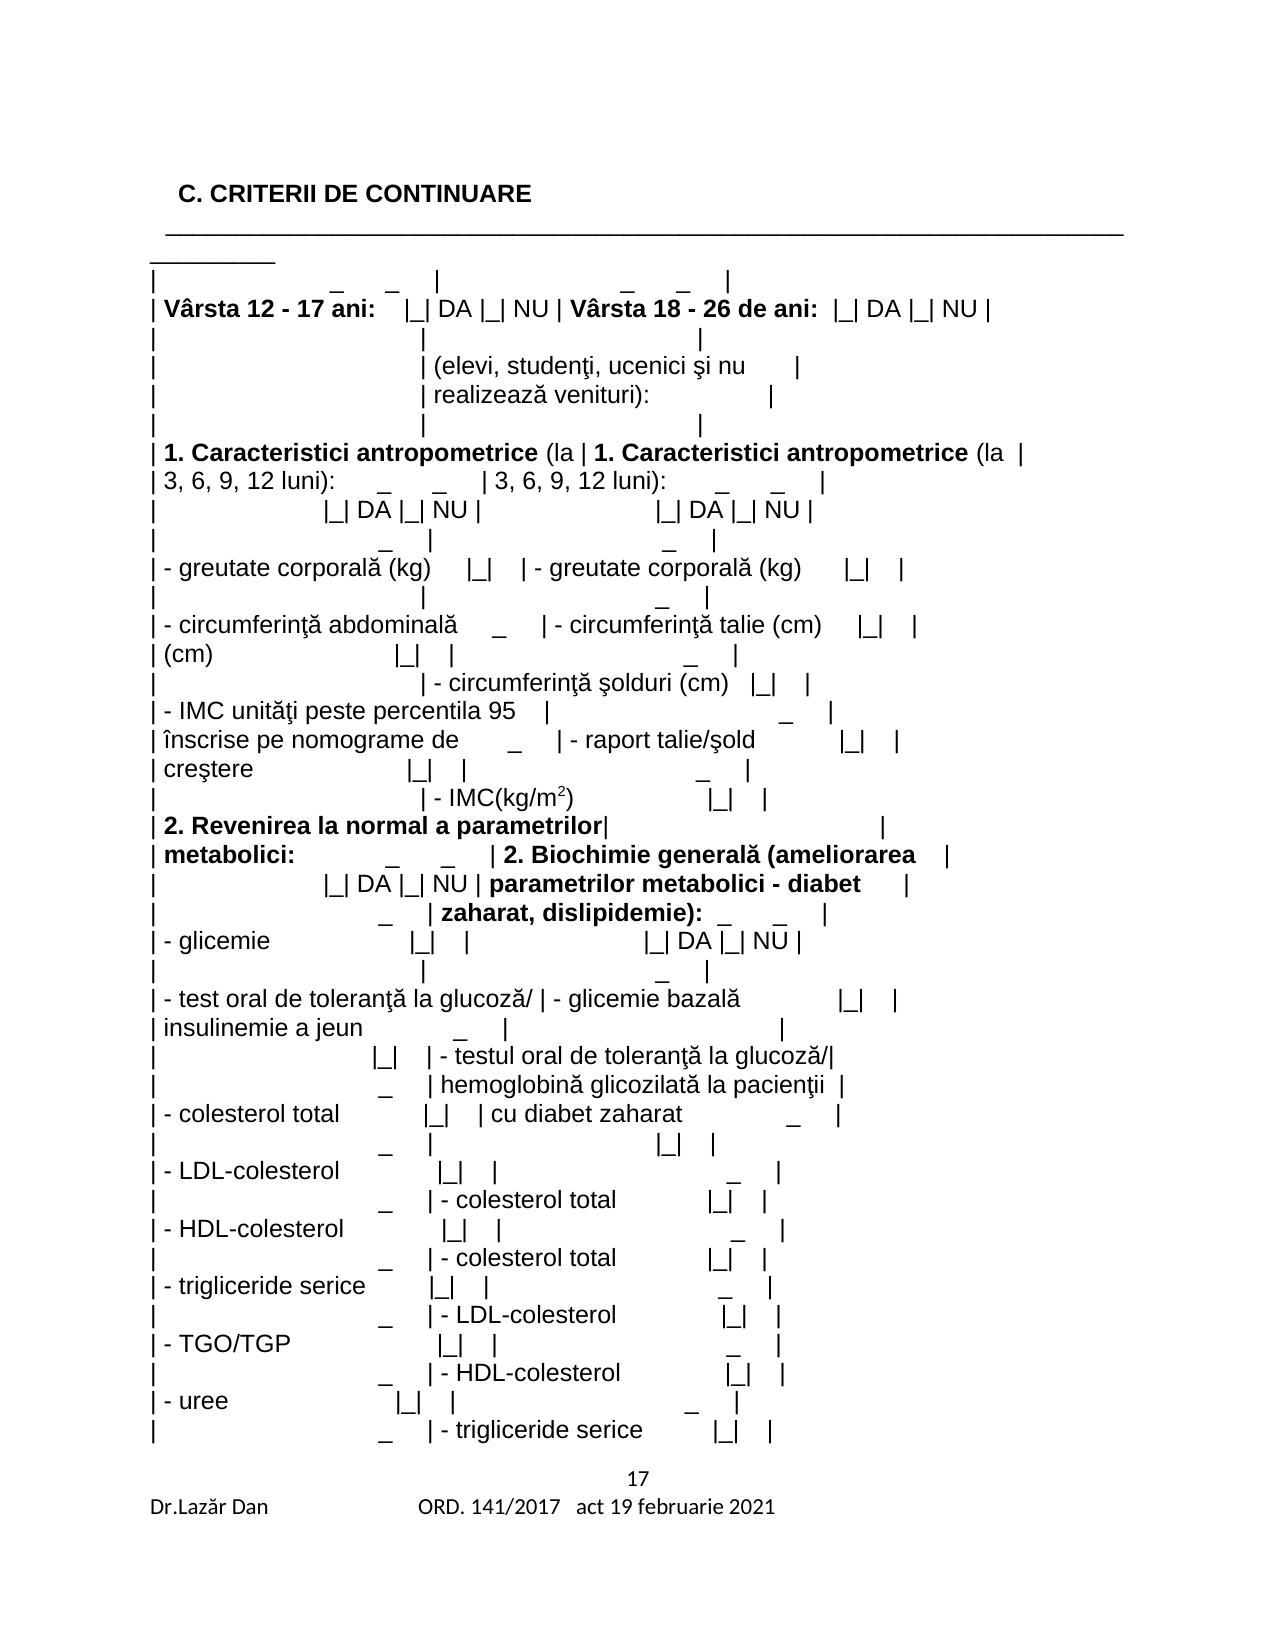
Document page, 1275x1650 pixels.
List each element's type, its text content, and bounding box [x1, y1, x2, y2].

text | _ | - LDL-colesterol |_| | [150, 1300, 1125, 1329]
text | 3, 6, 9, 12 luni): _ _ | 3, 6, 9, 12 luni): _ _ | [150, 466, 1125, 495]
text | _ | _ | [150, 524, 1125, 552]
text | 1. Caracteristici antropometrice (la | 1. Caracteristici antropometrice (la | [150, 437, 1125, 466]
text | - trigliceride serice |_| | _ | [150, 1271, 1125, 1300]
text | Vârsta 12 - 17 ani: |_| DA |_| NU | Vârsta 18 - 26 de ani: |_| DA |_| NU | [150, 294, 1125, 322]
text | | _ | [150, 581, 1125, 610]
text | _ | |_| | [150, 1127, 1125, 1156]
text | | - IMC(kg/m2) |_| | [150, 782, 1125, 811]
text | |_| DA |_| NU | parametrilor metabolici - diabet | [150, 869, 1125, 897]
text | _ | - colesterol total |_| | [150, 1242, 1125, 1271]
text | 2. Revenirea la normal a parametrilor| | [150, 811, 1125, 840]
text | - test oral de toleranţă la glucoză/ | - glicemie bazală |_| | [150, 984, 1125, 1012]
text | - circumferinţă abdominală _ | - circumferinţă talie (cm) |_| | [150, 610, 1125, 639]
text | | - circumferinţă şolduri (cm) |_| | [150, 667, 1125, 696]
text | |_| | - testul oral de toleranţă la glucoză/| [150, 1041, 1125, 1070]
text | _ | - trigliceride serice |_| | [150, 1415, 1125, 1444]
text | - HDL-colesterol |_| | _ | [150, 1214, 1125, 1242]
text | | realizează venituri): | [150, 380, 1125, 409]
text | - greutate corporală (kg) |_| | - greutate corporală (kg) |_| | [150, 552, 1125, 581]
text C. CRITERII DE CONTINUARE [150, 179, 1125, 207]
text | - LDL-colesterol |_| | _ | [150, 1156, 1125, 1185]
text ______________________________________________________________________________ [150, 207, 1125, 265]
text | înscrise pe nomograme de _ | - raport talie/şold |_| | [150, 725, 1125, 754]
text | - IMC unităţi peste percentila 95 | _ | [150, 696, 1125, 725]
text | - uree |_| | _ | [150, 1386, 1125, 1415]
text | - colesterol total |_| | cu diabet zaharat _ | [150, 1099, 1125, 1127]
text | _ | - colesterol total |_| | [150, 1185, 1125, 1214]
text | - glicemie |_| | |_| DA |_| NU | [150, 926, 1125, 955]
text | | | [150, 322, 1125, 351]
text | - TGO/TGP |_| | _ | [150, 1329, 1125, 1357]
text | |_| DA |_| NU | |_| DA |_| NU | [150, 495, 1125, 524]
text | | _ | [150, 955, 1125, 984]
text | creştere |_| | _ | [150, 754, 1125, 782]
text | | | [150, 409, 1125, 437]
text | _ _ | _ _ | [150, 265, 1125, 294]
text | insulinemie a jeun _ | | [150, 1012, 1125, 1041]
text | _ | hemoglobină glicozilată la pacienţii | [150, 1070, 1125, 1099]
text | _ | - HDL-colesterol |_| | [150, 1357, 1125, 1386]
text | metabolici: _ _ | 2. Biochimie generală (ameliorarea | [150, 840, 1125, 869]
text | _ | zaharat, dislipidemie): _ _ | [150, 897, 1125, 926]
text | (cm) |_| | _ | [150, 639, 1125, 667]
text | | (elevi, studenţi, ucenici şi nu | [150, 351, 1125, 380]
